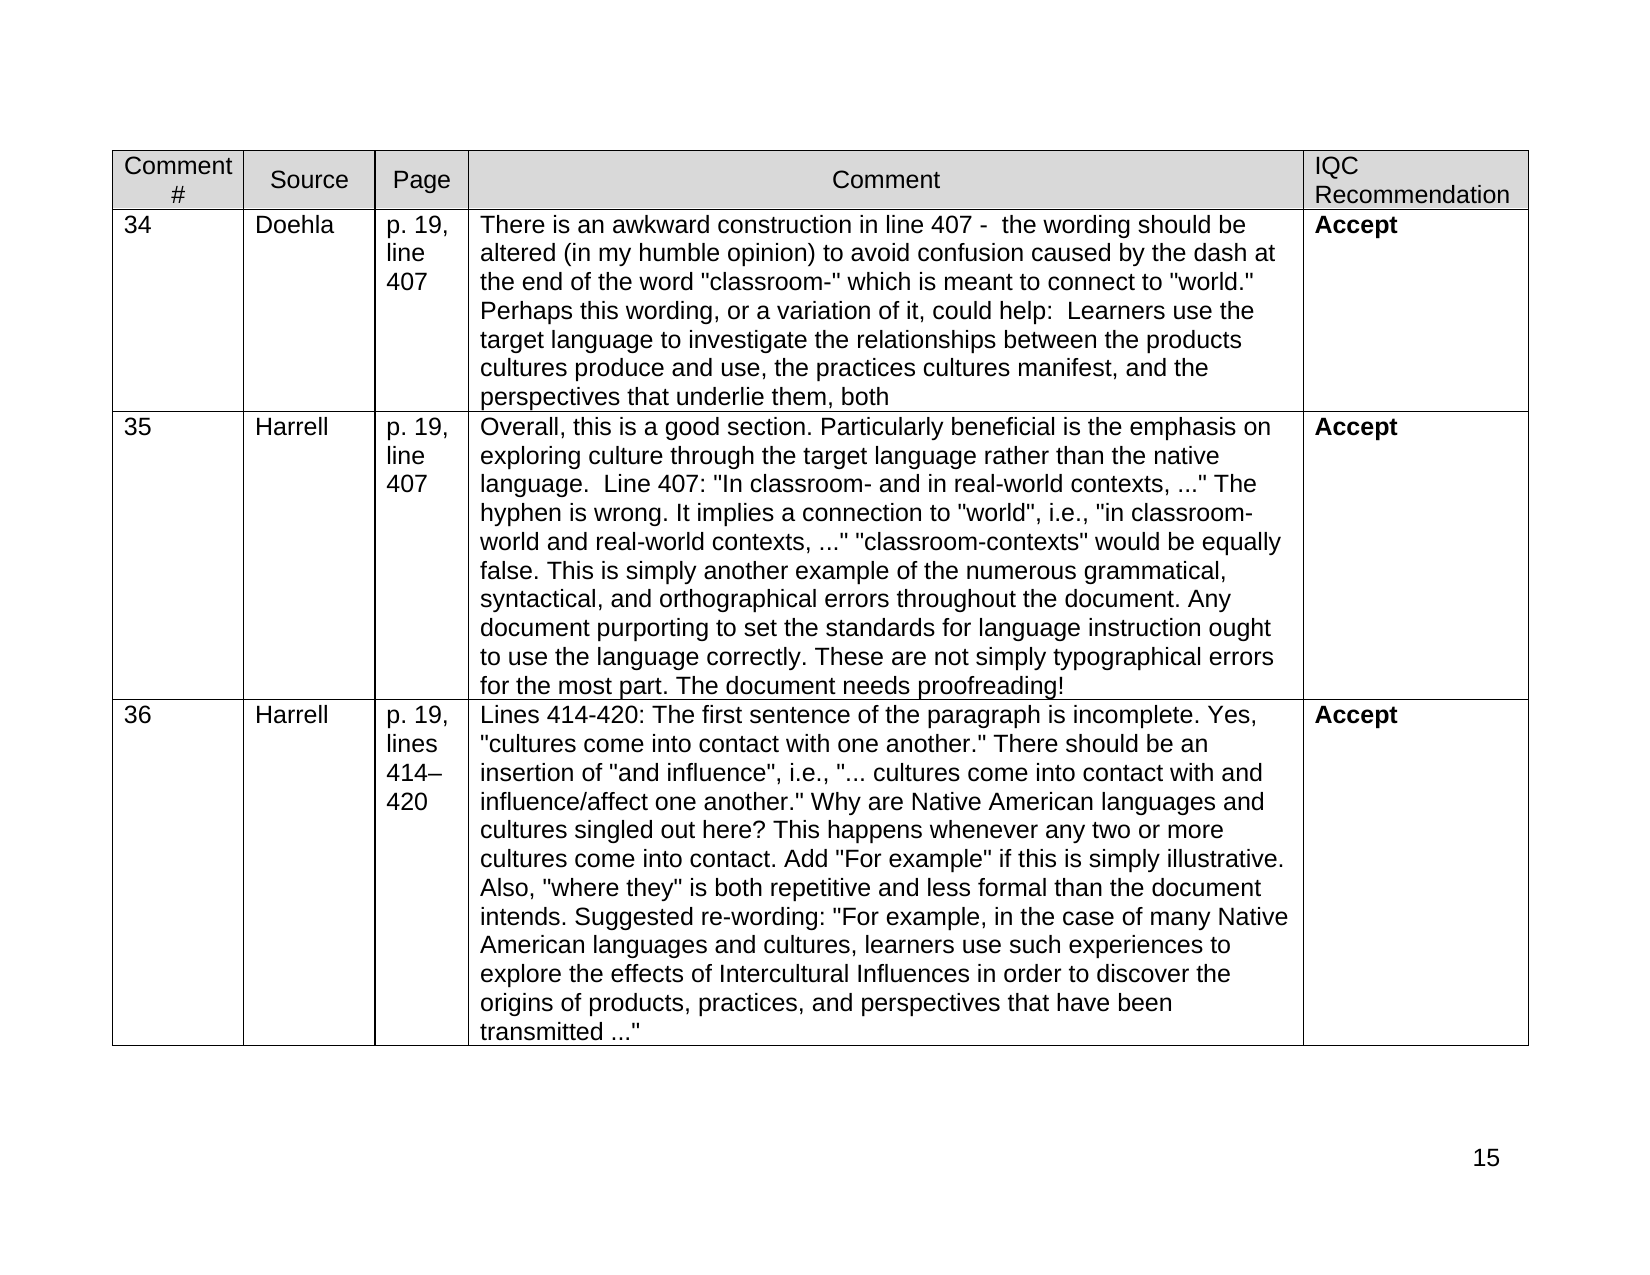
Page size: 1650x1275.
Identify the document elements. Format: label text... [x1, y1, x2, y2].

table_cell There is an awkward construction in line 407 - the wording should be altered (in my humble opinion) to avoid confusion caused by the dash at the end of the word "classroom-" which is meant to connect to "world." Perhaps this wording, or a variation of it, could help: Learners use the target language to investigate the relationships between the products cultures produce and use, the practices cultures manifest, and the perspectives that underlie them, both [469, 210, 1303, 411]
table_cell 35 [113, 412, 243, 699]
table_cell 34 [113, 210, 243, 411]
table_cell Accept [1304, 412, 1528, 699]
table_header Comment [469, 151, 1303, 208]
table_cell Accept [1304, 210, 1528, 411]
table_header Comment # [113, 151, 243, 208]
table_header Page [376, 151, 468, 208]
table_cell Accept [1304, 700, 1528, 1045]
table_cell p. 19, line 407 [376, 210, 468, 411]
table_cell Doehla [244, 210, 374, 411]
table_cell 36 [113, 700, 243, 1045]
table_header IQC Recommendation [1304, 151, 1528, 208]
table_cell p. 19, line 407 [376, 412, 468, 699]
table_cell Harrell [244, 412, 374, 699]
table_cell Overall, this is a good section. Particularly beneficial is the emphasis on exploring culture through the target language rather than the native language. Line 407: "In classroom- and in real-world contexts, ..." The hyphen is wrong. It implies a connection to "world", i.e., "in classroom-world and real-world contexts, ..." "classroom-contexts" would be equally false. This is simply another example of the numerous grammatical, syntactical, and orthographical errors throughout the document. Any document purporting to set the standards for language instruction ought to use the language correctly. These are not simply typographical errors for the most part. The document needs proofreading! [469, 412, 1303, 699]
table_cell Harrell [244, 700, 374, 1045]
table_header Source [244, 151, 374, 208]
table_cell Lines 414-420: The first sentence of the paragraph is incomplete. Yes, "cultures come into contact with one another." There should be an insertion of "and influence", i.e., "... cultures come into contact with and influence/affect one another." Why are Native American languages and cultures singled out here? This happens whenever any two or more cultures come into contact. Add "For example" if this is simply illustrative. Also, "where they" is both repetitive and less formal than the document intends. Suggested re-wording: "For example, in the case of many Native American languages and cultures, learners use such experiences to explore the effects of Intercultural Influences in order to discover the origins of products, practices, and perspectives that have been transmitted ..." [469, 700, 1303, 1045]
table_cell p. 19, lines 414–420 [376, 700, 468, 1045]
